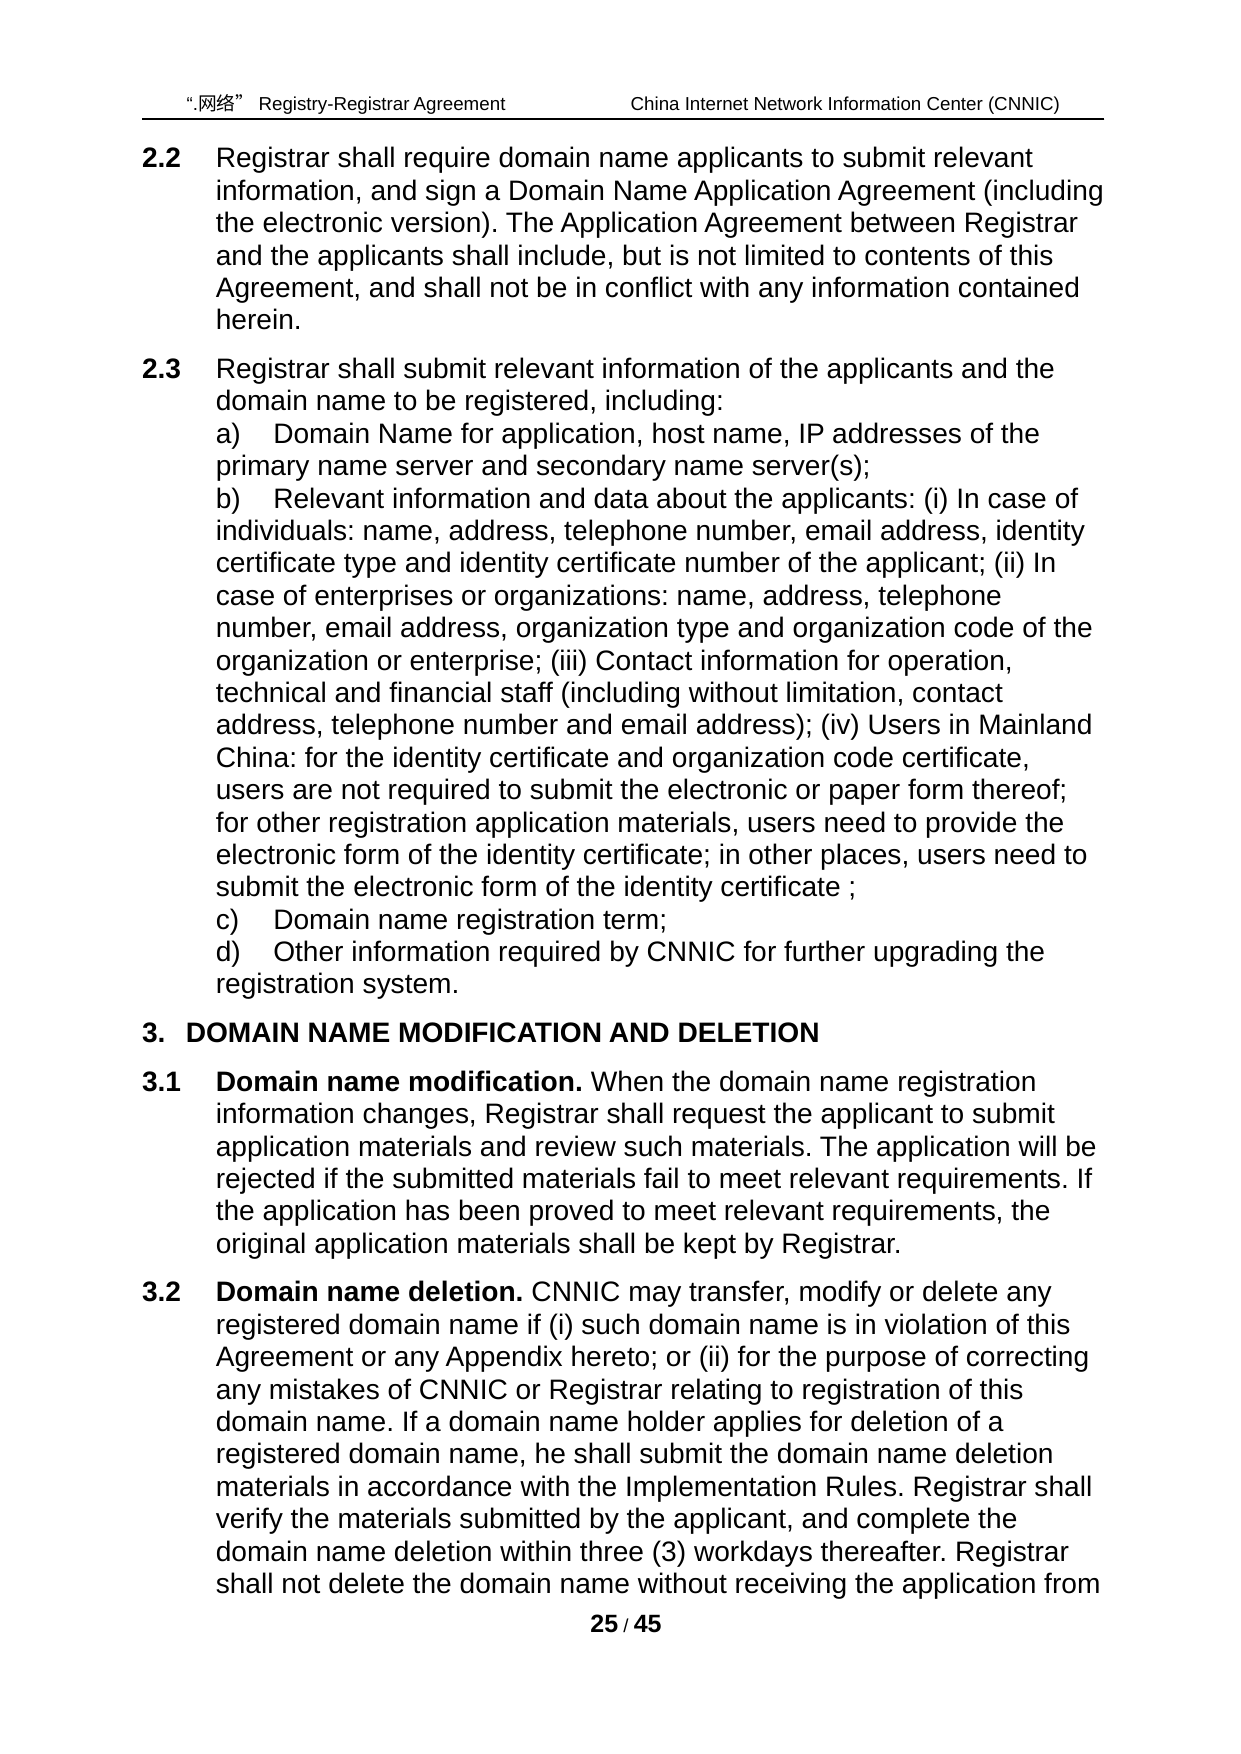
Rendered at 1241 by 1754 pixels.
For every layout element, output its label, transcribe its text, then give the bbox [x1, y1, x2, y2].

list Registrar shall require domain name applicants to submit relevant information, and sign a Domain Name Application Agreement (including the electronic version). The Application Agreement between Registrar and the applicants shall include, but is not limited to contents of this Agreement, and shall not be in conflict with any information contained herein. [142, 141, 1104, 336]
list Domain name modification. When the domain name registration information changes, Registrar shall request the applicant to submit application materials and review such materials. The application will be rejected if the submitted materials fail to meet relevant requirements. If the application has been proved to meet relevant requirements, the original application materials shall be kept by Registrar. [142, 1065, 1104, 1259]
list DOMAIN NAME MODIFICATION AND DELETION [142, 1016, 1104, 1048]
list Registrar shall submit relevant information of the applicants and the domain name to be registered, including: a) Domain Name for application, host name, IP addresses of the primary name server and secondary name server(s); b) Relevant information and data about the applicants: (i) In case of individuals: name, address, telephone number, email address, identity certificate type and identity certificate number of the applicant; (ii) In case of enterprises or organizations: name, address, telephone number, email address, organization type and organization code of the organization or enterprise; (iii) Contact information for operation, technical and financial staff (including without limitation, contact address, telephone number and email address); (iv) Users in Mainland China: for the identity certificate and organization code certificate, users are not required to submit the electronic or paper form thereof; for other registration application materials, users need to provide the electronic form of the identity certificate; in other places, users need to submit the electronic form of the identity certificate ; c) Domain name registration term; d) Other information required by CNNIC for further upgrading the registration system. [142, 352, 1104, 1000]
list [142, 1275, 1104, 1599]
